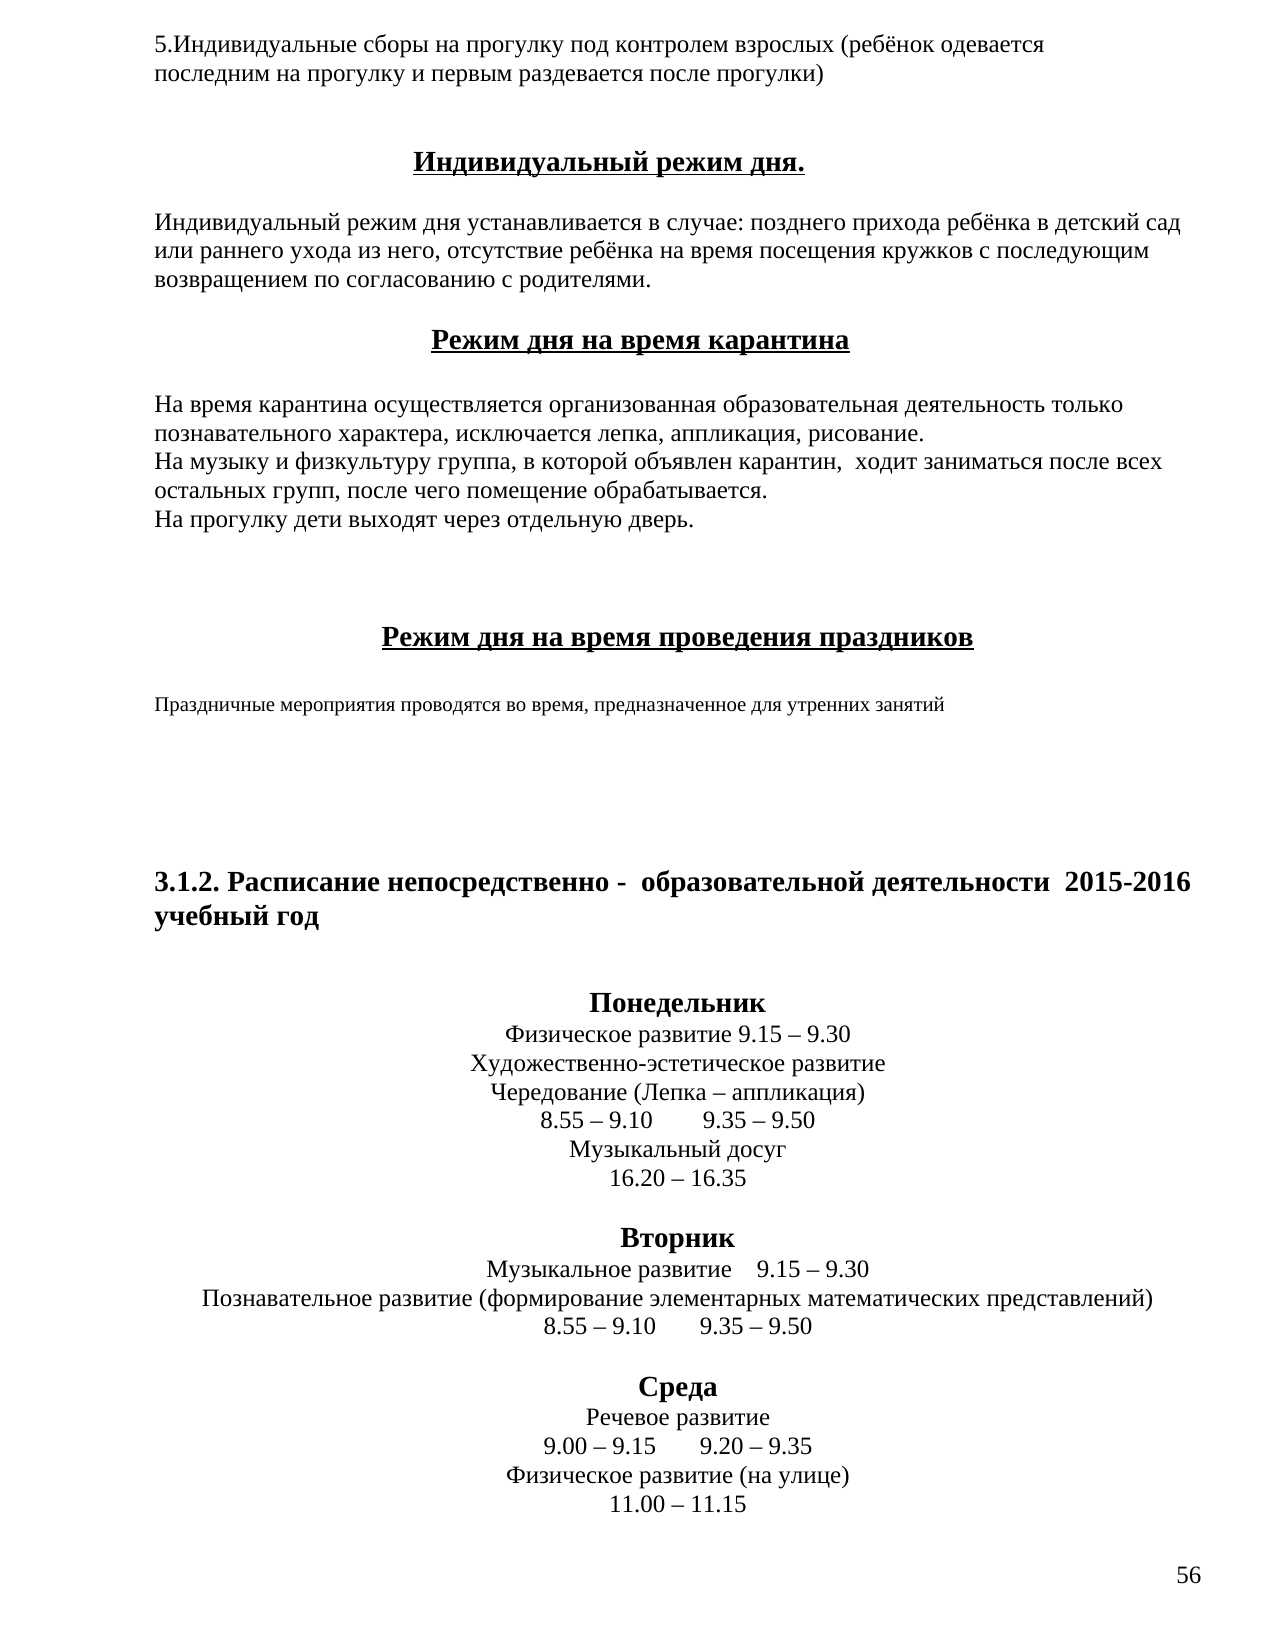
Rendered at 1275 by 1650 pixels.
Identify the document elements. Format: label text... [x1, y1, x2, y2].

text Чередование (Лепка – аппликация) [154, 1077, 1201, 1105]
text На музыку и физкультуру группа, в которой объявлен карантин, ходит заниматься после всех остальных групп, после чего помещение обрабатывается. [154, 446, 1201, 504]
text – [154, 1163, 1201, 1192]
text На прогулку дети выходят через отдельную дверь. [154, 504, 1201, 533]
list Праздничные мероприятия проводятся во время, предназначенное для утренних занятий [154, 692, 1201, 716]
text Речевое развитие [154, 1402, 1201, 1431]
text Познавательное развитие (формирование элементарных математических представлений) [154, 1283, 1201, 1311]
text – – 9.50 [154, 1311, 1201, 1340]
text Физическое развитие (на улице) [154, 1460, 1201, 1489]
text Режим дня на время карантина [79, 322, 1201, 355]
text 3.1.2. Расписание непосредственно - образовательной деятельности 2015-2016 учебный год [154, 864, 1201, 931]
text 5.Индивидуальные сборы на прогулку под контролем взрослых (ребёнок одевается последним на прогулку и первым раздевается после прогулки) [154, 29, 1064, 87]
text Индивидуальный режим дня. [154, 144, 1064, 178]
text – [154, 1489, 1201, 1517]
text Музыкальное развитие – 9.30 [154, 1254, 1201, 1283]
text – – 9.50 [154, 1105, 1201, 1134]
text – – 9.35 [154, 1431, 1201, 1460]
text Понедельник [154, 986, 1201, 1019]
text Музыкальный досуг [154, 1134, 1201, 1163]
text Физическое развитие – [154, 1019, 1201, 1048]
text Вторник [154, 1220, 1201, 1254]
text На время карантина осуществляется организованная образовательная деятельность только познавательного характера, исключается лепка, аппликация, рисование. [154, 389, 1201, 446]
text Художественно-эстетическое развитие [154, 1048, 1201, 1077]
text Режим дня на время проведения праздников [154, 619, 1201, 652]
text Среда [154, 1369, 1201, 1402]
text Индивидуальный режим дня устанавливается в случае: позднего прихода ребёнка в детский сад или раннего ухода из него, отсутствие ребёнка на время посещения кружков с последующим возвращением по согласованию с родителями. [154, 207, 1201, 293]
